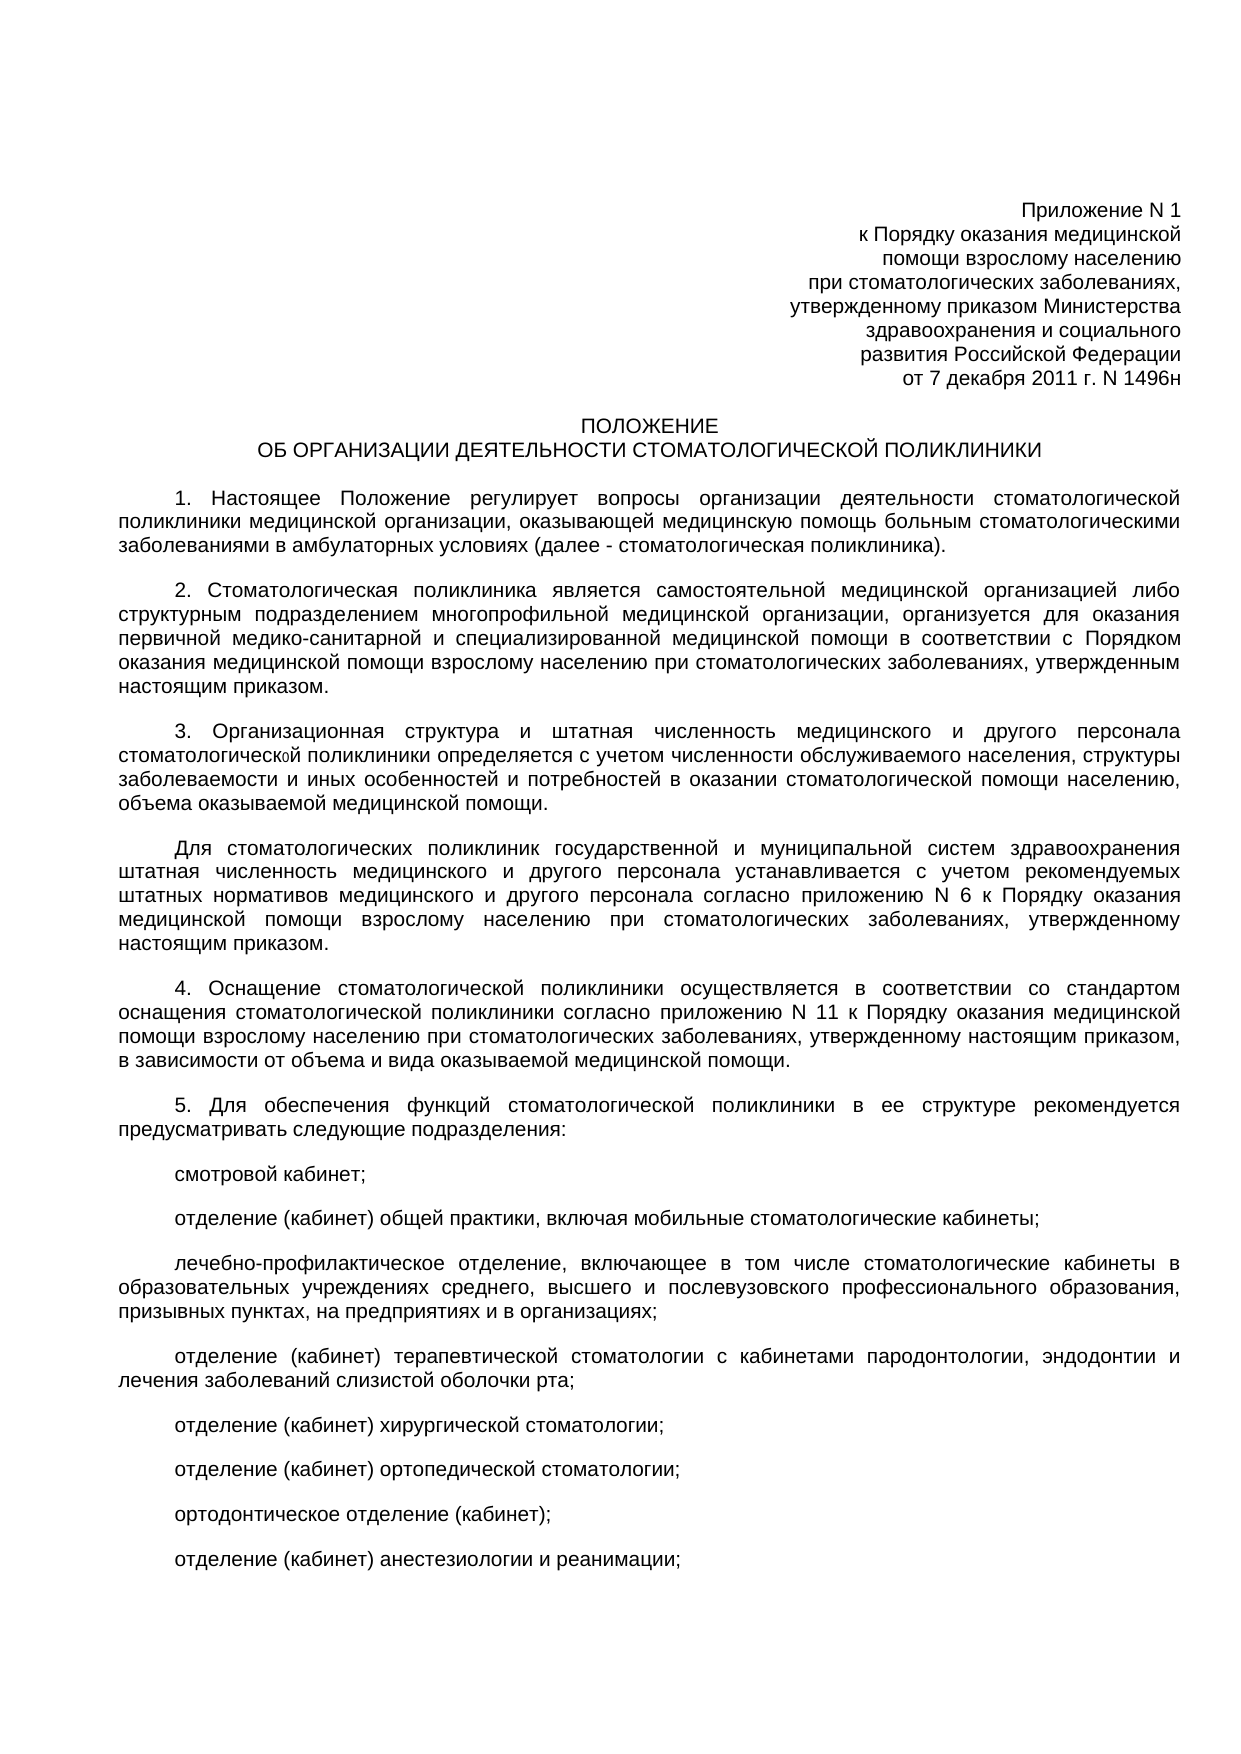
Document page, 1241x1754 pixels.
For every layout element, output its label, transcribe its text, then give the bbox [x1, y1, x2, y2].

text 3. Организационная структура и штатная численность медицинского и другого персонала стоматологическ0й поликлиники определяется с учетом численности обслуживаемого населения, структуры заболеваемости и иных особенностей и потребностей в оказании стоматологической помощи населению, объема оказываемой медицинской помощи. [118, 719, 1181, 814]
text ОБ ОРГАНИЗАЦИИ ДЕЯТЕЛЬНОСТИ СТОМАТОЛОГИЧЕСКОЙ ПОЛИКЛИНИКИ [118, 437, 1181, 461]
text 4. Оснащение стоматологической поликлиники осуществляется в соответствии со стандартом оснащения стоматологической поликлиники согласно приложению N 11 к Порядку оказания медицинской помощи взрослому населению при стоматологических заболеваниях, утвержденному настоящим приказом, в зависимости от объема и вида оказываемой медицинской помощи. [118, 976, 1181, 1072]
text Для стоматологических поликлиник государственной и муниципальной систем здравоохранения штатная численность медицинского и другого персонала устанавливается с учетом рекомендуемых штатных нормативов медицинского и другого персонала согласно приложению N 6 к Порядку оказания медицинской помощи взрослому населению при стоматологических заболеваниях, утвержденному настоящим приказом. [118, 835, 1181, 955]
text от 7 декабря 2011 г. N 1496н [118, 366, 1181, 389]
text 1. Настоящее Положение регулирует вопросы организации деятельности стоматологической поликлиники медицинской организации, оказывающей медицинскую помощь больным стоматологическими заболеваниями в амбулаторных условиях (далее - стоматологическая поликлиника). [118, 485, 1181, 557]
text к Порядку оказания медицинской [118, 222, 1181, 246]
text здравоохранения и социального [118, 318, 1181, 342]
text отделение (кабинет) общей практики, включая мобильные стоматологические кабинеты; [118, 1206, 1181, 1230]
text отделение (кабинет) анестезиологии и реанимации; [118, 1547, 1181, 1571]
text смотровой кабинет; [118, 1161, 1181, 1185]
text 2. Стоматологическая поликлиника является самостоятельной медицинской организацией либо структурным подразделением многопрофильной медицинской организации, организуется для оказания первичной медико-санитарной и специализированной медицинской помощи в соответствии с Порядком оказания медицинской помощи взрослому населению при стоматологических заболеваниях, утвержденным настоящим приказом. [118, 578, 1181, 698]
text отделение (кабинет) хирургической стоматологии; [118, 1412, 1181, 1436]
text ПОЛОЖЕНИЕ [118, 413, 1181, 437]
text при стоматологических заболеваниях, [118, 270, 1181, 294]
text помощи взрослому населению [118, 246, 1181, 270]
text ортодонтическое отделение (кабинет); [118, 1502, 1181, 1526]
text утвержденному приказом Министерства [118, 294, 1181, 318]
text Приложение N 1 [118, 198, 1181, 222]
text 5. Для обеспечения функций стоматологической поликлиники в ее структуре рекомендуется предусматривать следующие подразделения: [118, 1093, 1181, 1141]
text отделение (кабинет) терапевтической стоматологии с кабинетами пародонтологии, эндодонтии и лечения заболеваний слизистой оболочки рта; [118, 1344, 1181, 1392]
text развития Российской Федерации [118, 342, 1181, 366]
text отделение (кабинет) ортопедической стоматологии; [118, 1457, 1181, 1481]
text лечебно-профилактическое отделение, включающее в том числе стоматологические кабинеты в образовательных учреждениях среднего, высшего и послевузовского профессионального образования, призывных пунктах, на предприятиях и в организациях; [118, 1251, 1181, 1323]
